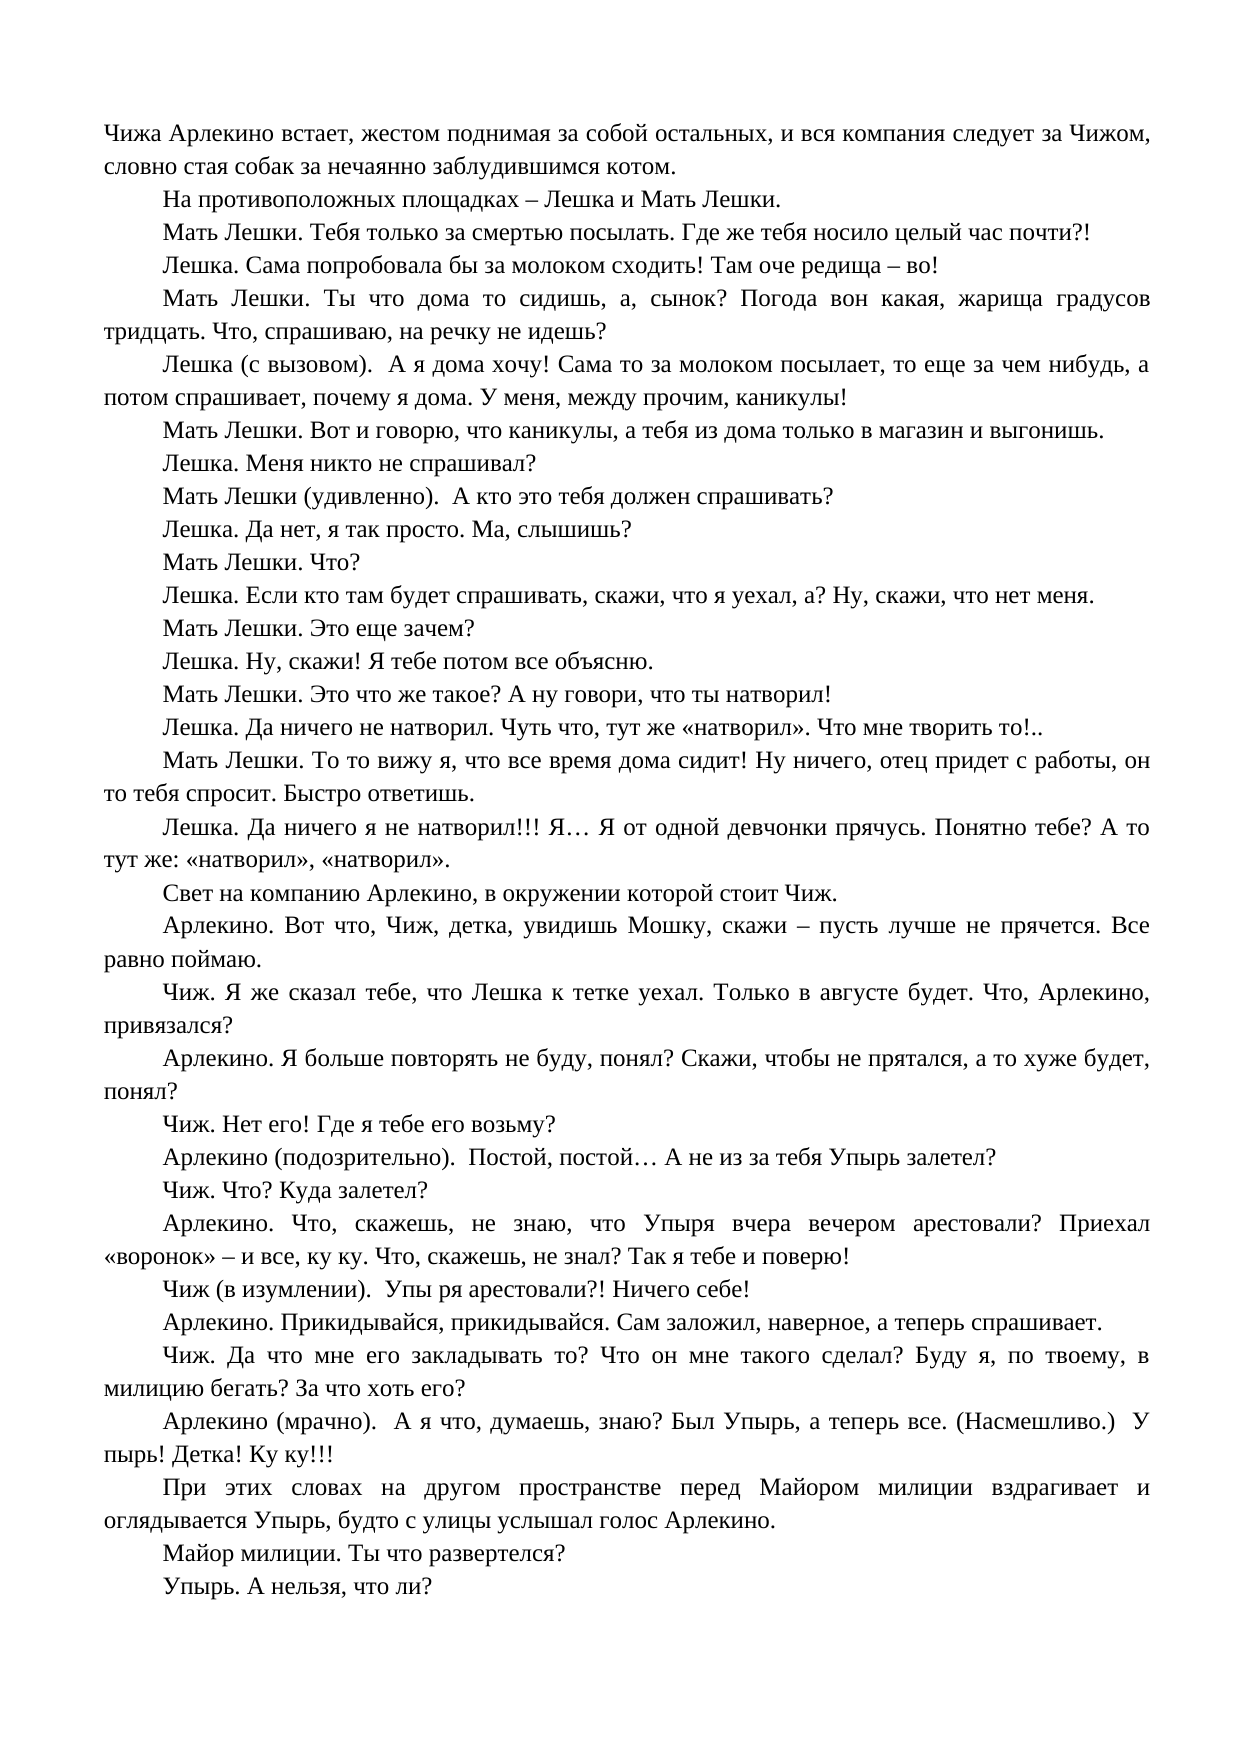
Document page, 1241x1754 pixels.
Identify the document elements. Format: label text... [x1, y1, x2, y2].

text Мать Лешки. Это еще зачем? [103, 613, 1152, 642]
text При этих словах на другом пространстве перед Майором милиции вздрагивает и оглядывается Упырь, будто с улицы услышал голос Арлекино. [103, 1472, 1152, 1534]
text Мать Лешки. То то вижу я, что все время дома сидит! Ну ничего, отец придет с работы, он то тебя спросит. Быстро ответишь. [103, 746, 1152, 807]
text Чиж (в изумлении). Упы ря арестовали?! Ничего себе! [103, 1274, 1152, 1303]
text Лешка. Ну, скажи! Я тебе потом все объясню. [103, 646, 1152, 675]
text Арлекино. Вот что, Чиж, детка, увидишь Мошку, скажи – пусть лучше не прячется. Все равно поймаю. [103, 911, 1152, 972]
text Мать Лешки. Что? [103, 547, 1152, 576]
text Арлекино. Прикидывайся, прикидывайся. Сам заложил, наверное, а теперь спрашивает. [103, 1307, 1152, 1336]
text Майор милиции. Ты что развертелся? [103, 1538, 1152, 1567]
text Мать Лешки. Тебя только за смертью посылать. Где же тебя носило целый час почти?! [103, 217, 1152, 246]
text Свет на компанию Арлекино, в окружении которой стоит Чиж. [103, 878, 1152, 906]
text Чиж. Я же сказал тебе, что Лешка к тетке уехал. Только в августе будет. Что, Арлекино, привязался? [103, 977, 1152, 1038]
text Мать Лешки (удивленно). А кто это тебя должен спрашивать? [103, 481, 1152, 510]
text Мать Лешки. Вот и говорю, что каникулы, а тебя из дома только в магазин и выгонишь. [103, 415, 1152, 444]
text Чиж. Да что мне его закладывать то? Что он мне такого сделал? Буду я, по твоему, в милицию бегать? За что хоть его? [103, 1340, 1152, 1402]
text Лешка. Да нет, я так просто. Ма, слышишь? [103, 514, 1152, 543]
text Арлекино (подозрительно). Постой, постой… А не из за тебя Упырь залетел? [103, 1142, 1152, 1171]
text Чиж. Что? Куда залетел? [103, 1175, 1152, 1203]
text Лешка. Если кто там будет спрашивать, скажи, что я уехал, а? Ну, скажи, что нет меня. [103, 580, 1152, 609]
text Упырь. А нельзя, что ли? [103, 1571, 1152, 1600]
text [103, 118, 1152, 180]
text Лешка (с вызовом). А я дома хочу! Сама то за молоком посылает, то еще за чем нибудь, а потом спрашивает, почему я дома. У меня, между прочим, каникулы! [103, 349, 1152, 411]
text Арлекино. Что, скажешь, не знаю, что Упыря вчера вечером арестовали? Приехал «воронок» – и все, ку ку. Что, скажешь, не знал? Так я тебе и поверю! [103, 1208, 1152, 1269]
text Лешка. Да ничего я не натворил!!! Я… Я от одной девчонки прячусь. Понятно тебе? А то тут же: «натворил», «натворил». [103, 812, 1152, 873]
text На противоположных площадках – Лешка и Мать Лешки. [103, 184, 1152, 213]
text Лешка. Сама попробовала бы за молоком сходить! Там оче редища – во! [103, 250, 1152, 279]
text Мать Лешки. Это что же такое? А ну говори, что ты натворил! [103, 679, 1152, 708]
text Мать Лешки. Ты что дома то сидишь, а, сынок? Погода вон какая, жарища градусов тридцать. Что, спрашиваю, на речку не идешь? [103, 283, 1152, 345]
text Арлекино (мрачно). А я что, думаешь, знаю? Был Упырь, а теперь все. (Насмешливо.) У пырь! Детка! Ку ку!!! [103, 1406, 1152, 1468]
text Арлекино. Я больше повторять не буду, понял? Скажи, чтобы не прятался, а то хуже будет, понял? [103, 1043, 1152, 1104]
text Чиж. Нет его! Где я тебе его возьму? [103, 1109, 1152, 1137]
text Лешка. Меня никто не спрашивал? [103, 448, 1152, 477]
text Лешка. Да ничего не натворил. Чуть что, тут же «натворил». Что мне творить то!.. [103, 712, 1152, 741]
